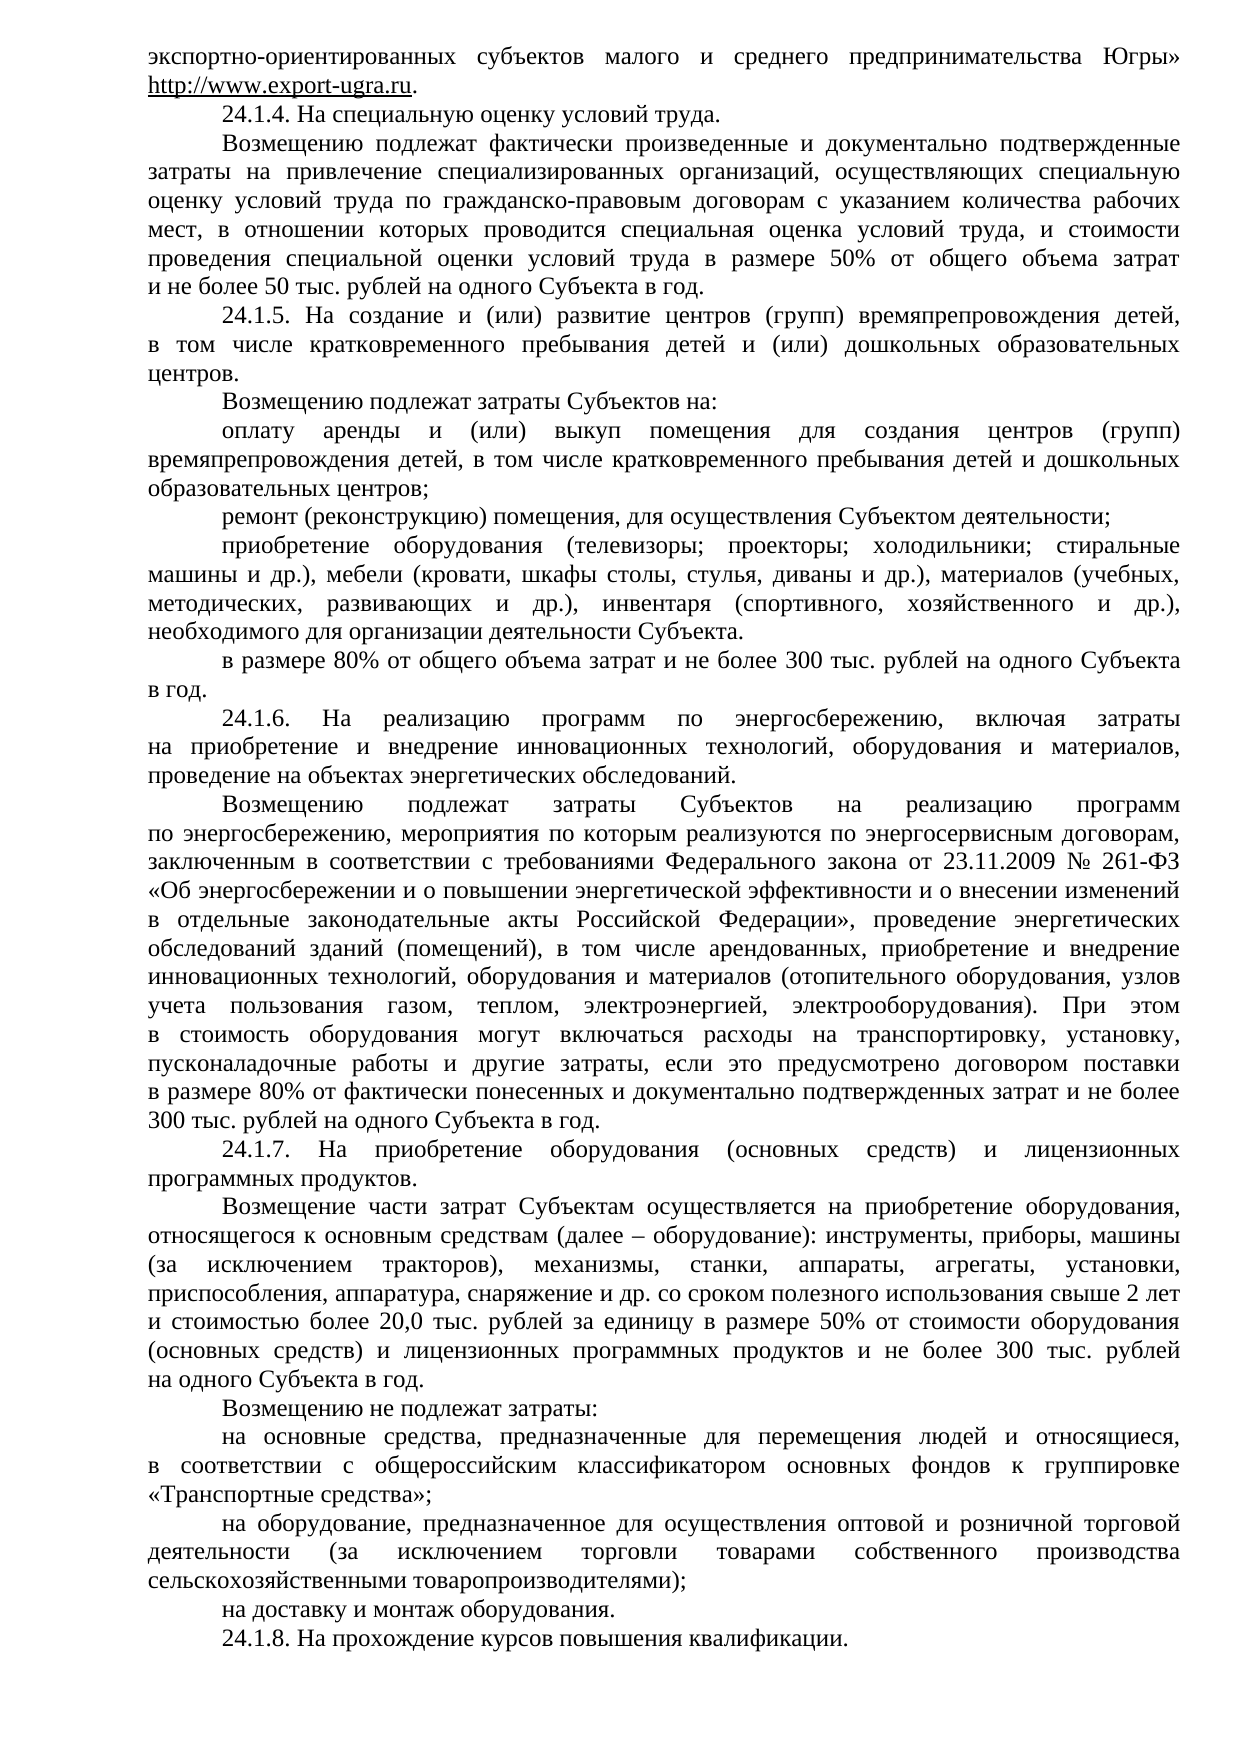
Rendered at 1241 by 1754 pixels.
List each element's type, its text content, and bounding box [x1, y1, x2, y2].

text Возмещению подлежат затраты Субъектов на: [148, 386, 1181, 415]
text Возмещению подлежат затраты Субъектов на реализацию программ по энергосбережению, мероприятия по которым реализуются по энергосервисным договорам, заключенным в соответствии с требованиями Федерального закона от 23.11.2009 № 261-ФЗ «Об энергосбережении и о повышении энергетической эффективности и о внесении изменений в отдельные законодательные акты Российской Федерации», проведение энергетических обследований зданий (помещений), в том числе арендованных, приобретение и внедрение инновационных технологий, оборудования и материалов (отопительного оборудования, узлов учета пользования газом, теплом, электроэнергией, электрооборудования). При этом в стоимость оборудования могут включаться расходы на транспортировку, установку, пусконаладочные работы и другие затраты, если это предусмотрено договором поставки в размере 80% от фактически понесенных и документально подтвержденных затрат и не более 300 тыс. рублей на одного Субъекта в год. [148, 789, 1181, 1134]
text Возмещению не подлежат затраты: [148, 1393, 1181, 1421]
text 24.1.8. На прохождение курсов повышения квалификации. [148, 1623, 1181, 1651]
text оплату аренды и (или) выкуп помещения для создания центров (групп) времяпрепровождения детей, в том числе кратковременного пребывания детей и дошкольных образовательных центров; [148, 415, 1181, 501]
text приобретение оборудования (телевизоры; проекторы; холодильники; стиральные машины и др.), мебели (кровати, шкафы столы, стулья, диваны и др.), материалов (учебных, методических, развивающих и др.), инвентаря (спортивного, хозяйственного и др.), необходимого для организации деятельности Субъекта. [148, 530, 1181, 645]
text 24.1.5. На создание и (или) развитие центров (групп) времяпрепровождения детей, в том числе кратковременного пребывания детей и (или) дошкольных образовательных центров. [148, 300, 1181, 386]
text 24.1.7. На приобретение оборудования (основных средств) и лицензионных программных продуктов. [148, 1134, 1181, 1191]
text ремонт (реконструкцию) помещения, для осуществления Субъектом деятельности; [148, 501, 1181, 530]
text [148, 41, 1181, 99]
text 24.1.6. На реализацию программ по энергосбережению, включая затраты на приобретение и внедрение инновационных технологий, оборудования и материалов, проведение на объектах энергетических обследований. [148, 703, 1181, 789]
text в размере 80% от общего объема затрат и не более 300 тыс. рублей на одного Субъекта в год. [148, 645, 1181, 703]
text 24.1.4. На специальную оценку условий труда. [148, 99, 1181, 128]
text Возмещению подлежат фактически произведенные и документально подтвержденные затраты на привлечение специализированных организаций, осуществляющих специальную оценку условий труда по гражданско-правовым договорам с указанием количества рабочих мест, в отношении которых проводится специальная оценка условий труда, и стоимости проведения специальной оценки условий труда в размере 50% от общего объема затрат и не более 50 тыс. рублей на одного Субъекта в год. [148, 128, 1181, 300]
text на доставку и монтаж оборудования. [148, 1594, 1181, 1623]
text Возмещение части затрат Субъектам осуществляется на приобретение оборудования, относящегося к основным средствам (далее – оборудование): инструменты, приборы, машины (за исключением тракторов), механизмы, станки, аппараты, агрегаты, установки, приспособления, аппаратура, снаряжение и др. со сроком полезного использования свыше 2 лет и стоимостью более 20,0 тыс. рублей за единицу в размере 50% от стоимости оборудования (основных средств) и лицензионных программных продуктов и не более 300 тыс. рублей на одного Субъекта в год. [148, 1191, 1181, 1393]
text на основные средства, предназначенные для перемещения людей и относящиеся, в соответствии с общероссийским классификатором основных фондов к группировке «Транспортные средства»; [148, 1421, 1181, 1508]
text на оборудование, предназначенное для осуществления оптовой и розничной торговой деятельности (за исключением торговли товарами собственного производства сельскохозяйственными товаропроизводителями); [148, 1508, 1181, 1594]
